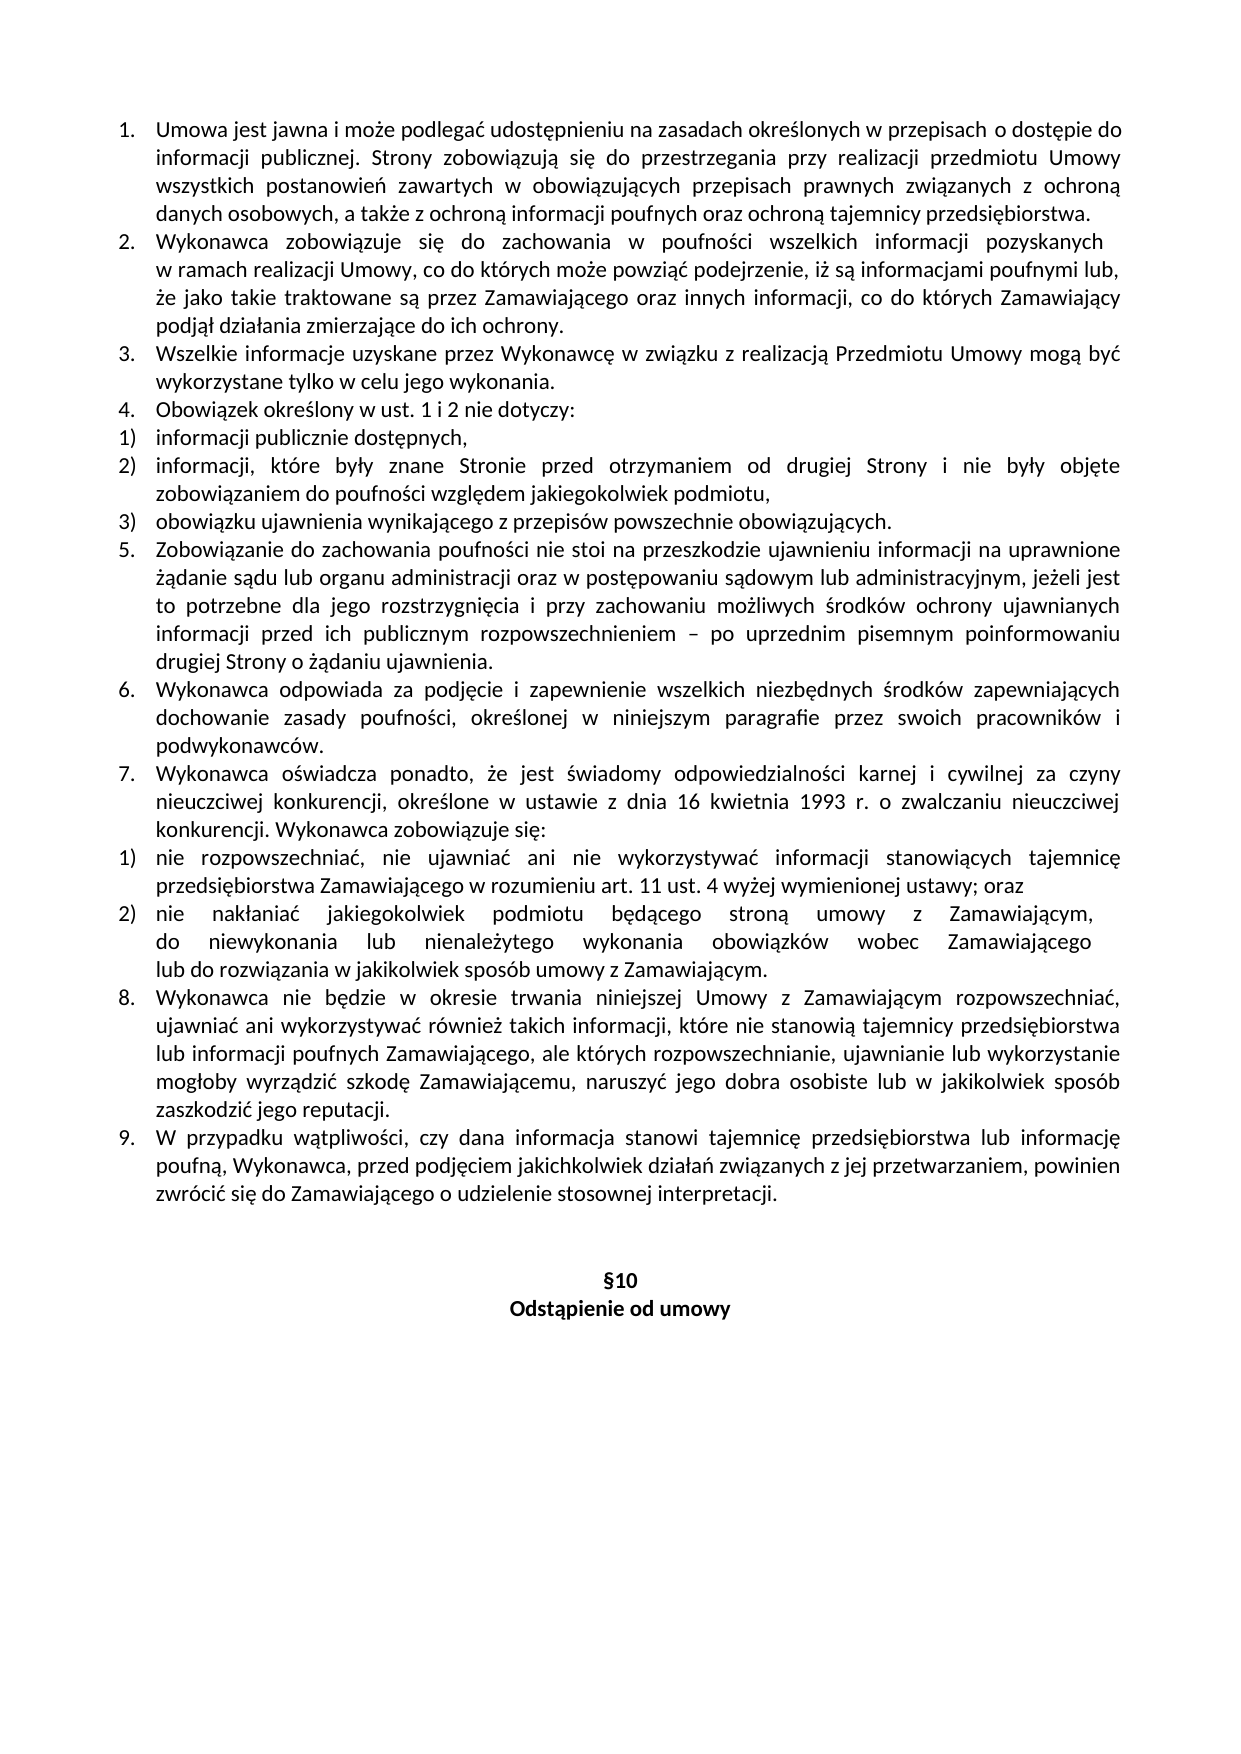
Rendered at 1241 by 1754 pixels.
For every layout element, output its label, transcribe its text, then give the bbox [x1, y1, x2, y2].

list Obowiązek określony w ust. 1 i 2 nie dotyczy: [118, 395, 1122, 423]
list Wykonawca zobowiązuje się do zachowania w poufności wszelkich informacji pozyskanych w ramach realizacji Umowy, co do których może powziąć podejrzenie, iż są informacjami poufnymi lub, że jako takie traktowane są przez Zamawiającego oraz innych informacji, co do których Zamawiający podjął działania zmierzające do ich ochrony. [118, 227, 1122, 339]
list nie rozpowszechniać, nie ujawniać ani nie wykorzystywać informacji stanowiących tajemnicę przedsiębiorstwa Zamawiającego w rozumieniu art. 11 ust. 4 wyżej wymienionej ustawy; oraz [118, 843, 1122, 899]
list Wykonawca nie będzie w okresie trwania niniejszej Umowy z Zamawiającym rozpowszechniać, ujawniać ani wykorzystywać również takich informacji, które nie stanowią tajemnicy przedsiębiorstwa lub informacji poufnych Zamawiającego, ale których rozpowszechnianie, ujawnianie lub wykorzystanie mogłoby wyrządzić szkodę Zamawiającemu, naruszyć jego dobra osobiste lub w jakikolwiek sposób zaszkodzić jego reputacji. [118, 983, 1122, 1123]
list Wykonawca odpowiada za podjęcie i zapewnienie wszelkich niezbędnych środków zapewniających dochowanie zasady poufności, określonej w niniejszym paragrafie przez swoich pracowników i podwykonawców. [118, 675, 1122, 759]
list Wykonawca oświadcza ponadto, że jest świadomy odpowiedzialności karnej i cywilnej za czyny nieuczciwej konkurencji, określone w ustawie z dnia 16 kwietnia 1993 r. o zwalczaniu nieuczciwej konkurencji. Wykonawca zobowiązuje się: [118, 759, 1122, 843]
list informacji, które były znane Stronie przed otrzymaniem od drugiej Strony i nie były objęte zobowiązaniem do poufności względem jakiegokolwiek podmiotu, [118, 451, 1122, 507]
text Odstąpienie od umowy [118, 1294, 1122, 1322]
list Wszelkie informacje uzyskane przez Wykonawcę w związku z realizacją Przedmiotu Umowy mogą być wykorzystane tylko w celu jego wykonania. [118, 339, 1122, 395]
list W przypadku wątpliwości, czy dana informacja stanowi tajemnicę przedsiębiorstwa lub informację poufną, Wykonawca, przed podjęciem jakichkolwiek działań związanych z jej przetwarzaniem, powinien zwrócić się do Zamawiającego o udzielenie stosownej interpretacji. [118, 1123, 1122, 1208]
list Zobowiązanie do zachowania poufności nie stoi na przeszkodzie ujawnieniu informacji na uprawnione żądanie sądu lub organu administracji oraz w postępowaniu sądowym lub administracyjnym, jeżeli jest to potrzebne dla jego rozstrzygnięcia i przy zachowaniu możliwych środków ochrony ujawnianych informacji przed ich publicznym rozpowszechnieniem – po uprzednim pisemnym poinformowaniu drugiej Strony o żądaniu ujawnienia. [118, 535, 1122, 675]
list informacji publicznie dostępnych, [118, 423, 1122, 451]
list Umowa jest jawna i może podlegać udostępnieniu na zasadach określonych w przepisach o dostępie do informacji publicznej. Strony zobowiązują się do przestrzegania przy realizacji przedmiotu Umowy wszystkich postanowień zawartych w obowiązujących przepisach prawnych związanych z ochroną danych osobowych, a także z ochroną informacji poufnych oraz ochroną tajemnicy przedsiębiorstwa. [118, 115, 1122, 227]
text §10 [118, 1266, 1122, 1294]
list nie nakłaniać jakiegokolwiek podmiotu będącego stroną umowy z Zamawiającym, do niewykonania lub nienależytego wykonania obowiązków wobec Zamawiającego lub do rozwiązania w jakikolwiek sposób umowy z Zamawiającym. [118, 899, 1122, 983]
list obowiązku ujawnienia wynikającego z przepisów powszechnie obowiązujących. [118, 507, 1122, 535]
